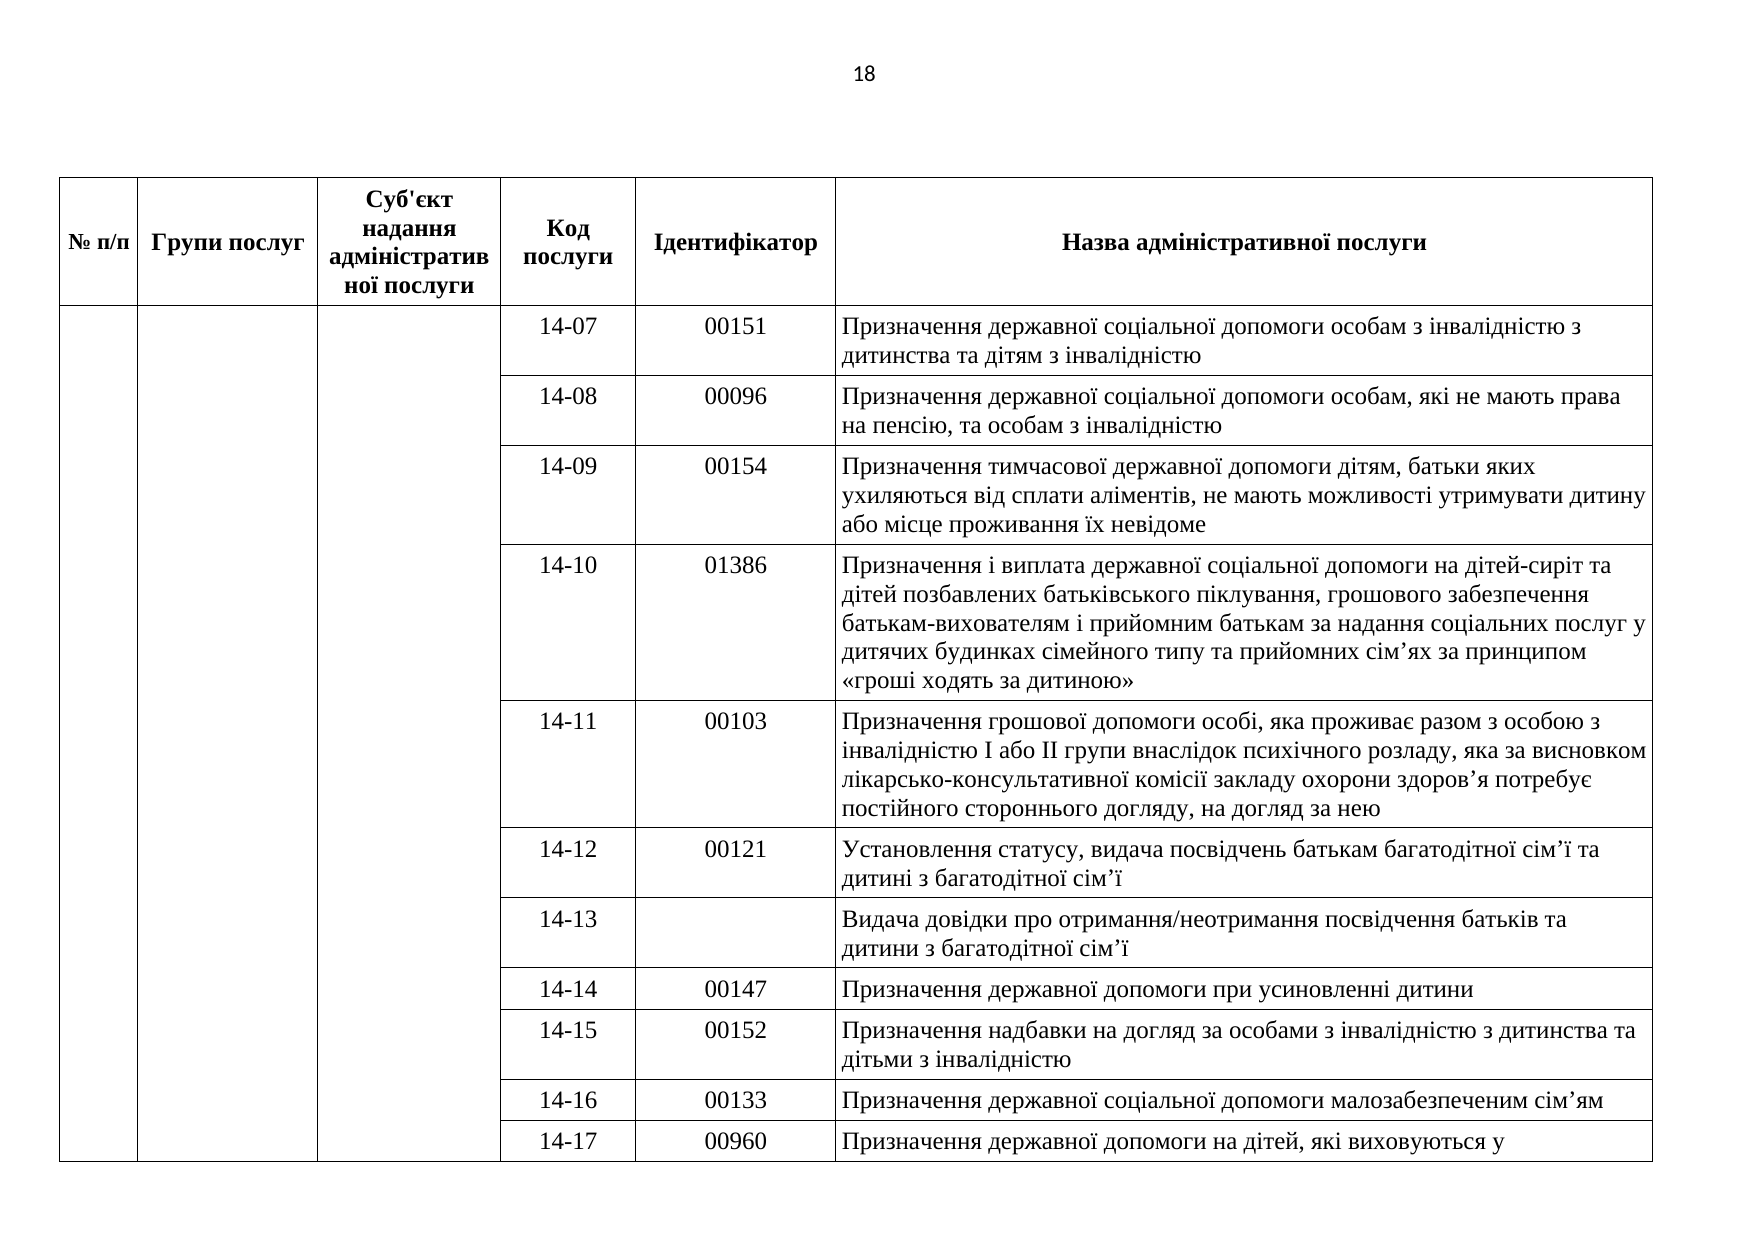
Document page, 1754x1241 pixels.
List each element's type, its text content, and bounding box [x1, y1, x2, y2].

table_cell 14-10 [501, 545, 635, 700]
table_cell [836, 1121, 1652, 1161]
table_cell 00121 [636, 828, 835, 897]
table_header Групи послуг [138, 178, 317, 305]
table_cell Призначення грошової допомоги особі, яка проживає разом з особою з інвалідністю I або II групи внаслідок психічного розладу, яка за висновком лікарсько-консультативної комісії закладу охорони здоров’я потребує постійного стороннього догляду, на догляд за нею [836, 701, 1652, 827]
table_cell Призначення державної соціальної допомоги малозабезпеченим сім’ям [836, 1080, 1652, 1120]
table_cell 01386 [636, 545, 835, 700]
table_cell 14-13 [501, 898, 635, 967]
table_cell 00152 [636, 1010, 835, 1078]
table_cell Установлення статусу, видача посвідчень батькам багатодітної сім’ї та дитині з багатодітної сім’ї [836, 828, 1652, 897]
table_header Код послуги [501, 178, 635, 305]
table_cell 00154 [636, 446, 835, 543]
table_cell Видача довідки про отримання/неотримання посвідчення батьків та дитини з багатодітної сім’ї [836, 898, 1652, 967]
table_cell 14-07 [501, 306, 635, 375]
table_cell Призначення державної соціальної допомоги особам, які не мають права на пенсію, та особам з інвалідністю [836, 376, 1652, 445]
table_header Суб'єкт надання адміністративної послуги [318, 178, 500, 305]
table_cell 14-14 [501, 968, 635, 1008]
table_cell 14-09 [501, 446, 635, 543]
table_cell 00103 [636, 701, 835, 827]
table_cell 14-11 [501, 701, 635, 827]
table_cell 14-15 [501, 1010, 635, 1078]
table_header Назва адміністративної послуги [836, 178, 1652, 305]
table_cell 14-08 [501, 376, 635, 445]
table_cell Призначення надбавки на догляд за особами з інвалідністю з дитинства та дітьми з інвалідністю [836, 1010, 1652, 1078]
table_cell 00151 [636, 306, 835, 375]
table_cell 00147 [636, 968, 835, 1008]
table_cell 14-17 [501, 1121, 635, 1161]
table_cell 14-16 [501, 1080, 635, 1120]
table_cell Призначення державної соціальної допомоги особам з інвалідністю з дитинства та дітям з інвалідністю [836, 306, 1652, 375]
table_header Ідентифікатор [636, 178, 835, 305]
table_cell 00960 [636, 1121, 835, 1161]
table_cell Призначення тимчасової державної допомоги дітям, батьки яких ухиляються від сплати аліментів, не мають можливості утримувати дитину або місце проживання їх невідоме [836, 446, 1652, 543]
table_cell 00133 [636, 1080, 835, 1120]
table_header № п/п [60, 178, 137, 305]
table_cell 14-12 [501, 828, 635, 897]
table_cell Призначення державної допомоги при усиновленні дитини [836, 968, 1652, 1008]
table_cell Призначення і виплата державної соціальної допомоги на дітей-сиріт та дітей позбавлених батьківського піклування, грошового забезпечення батькам-вихователям і прийомним батькам за надання соціальних послуг у дитячих будинках сімейного типу та прийомних сім’ях за принципом «гроші ходять за дитиною» [836, 545, 1652, 700]
table_cell 00096 [636, 376, 835, 445]
table_cell [636, 898, 835, 967]
